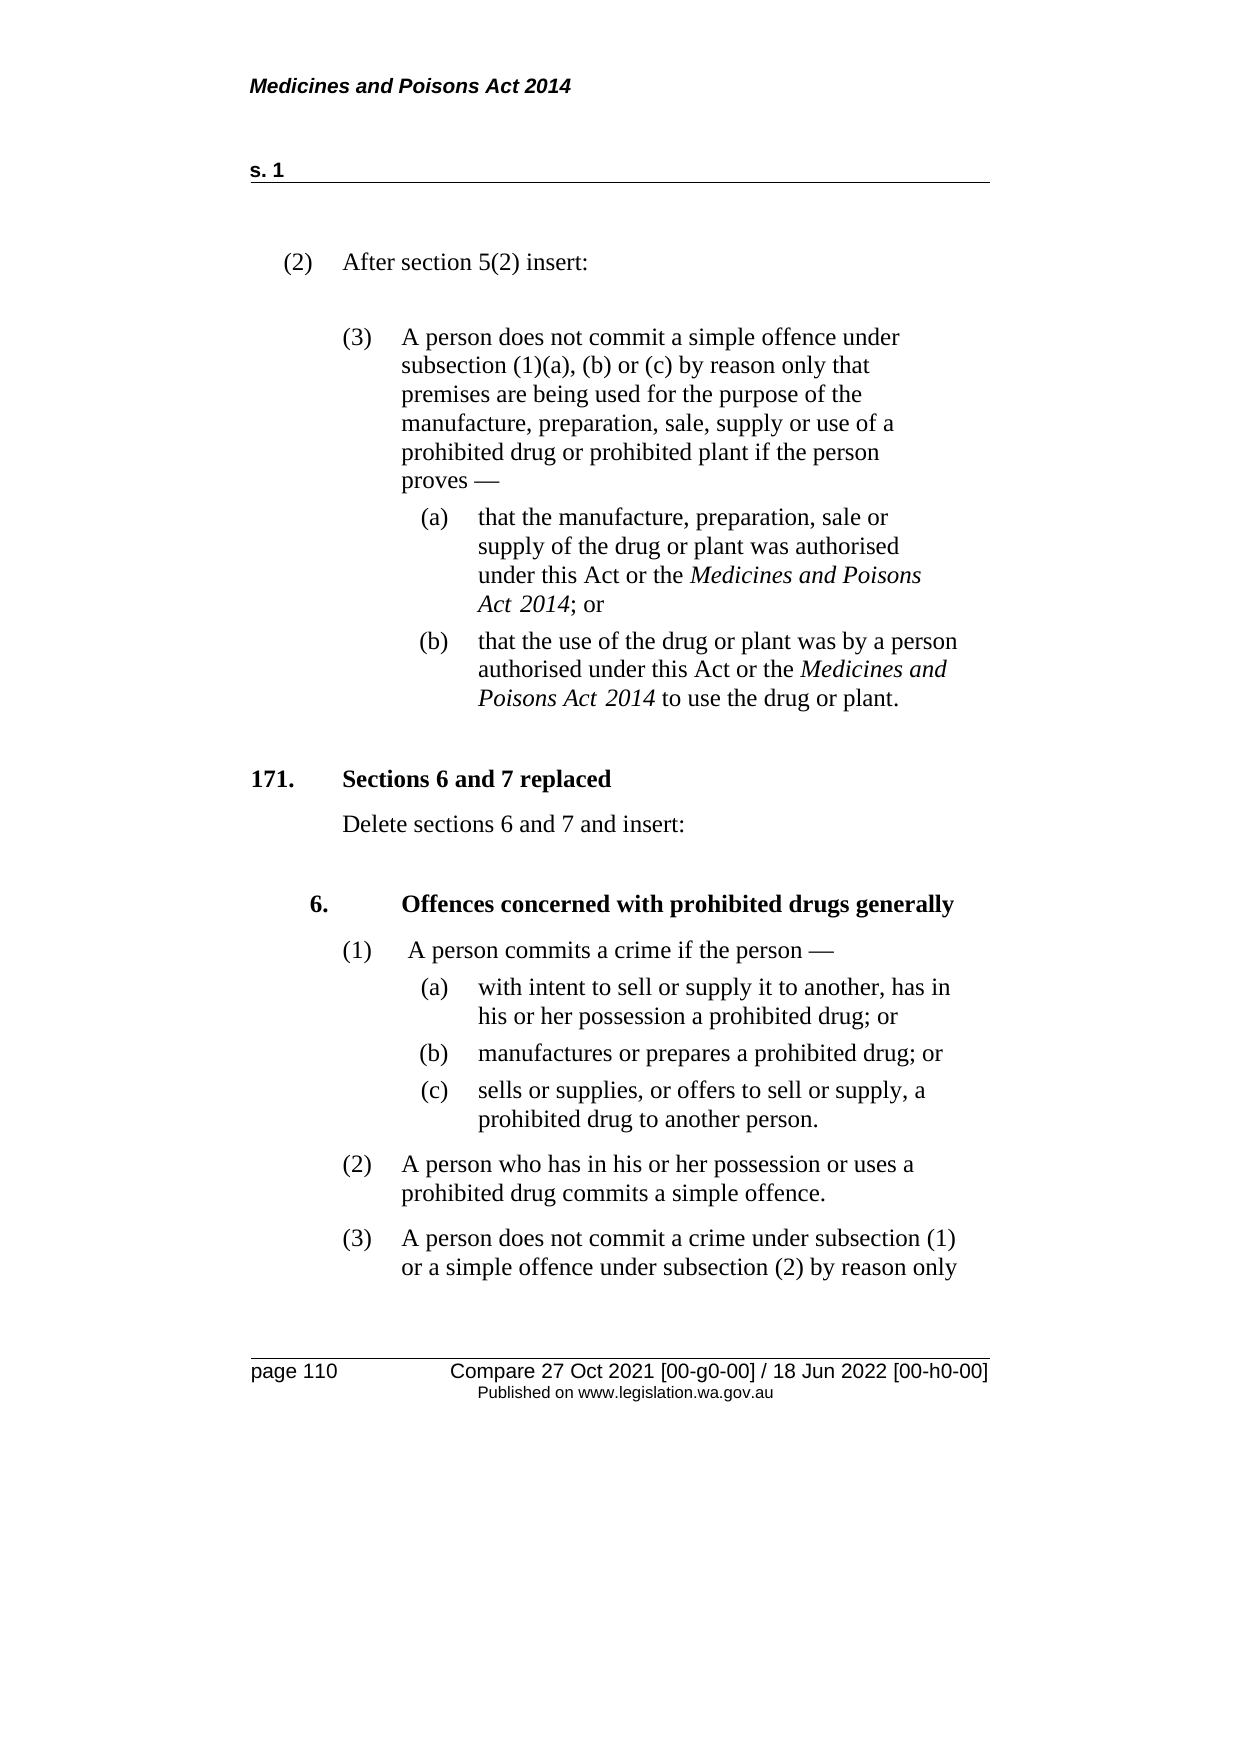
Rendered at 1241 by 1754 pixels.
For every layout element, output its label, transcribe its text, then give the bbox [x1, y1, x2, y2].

subtitle 171. Sections 6 and 7 replaced [251, 764, 990, 792]
text (a) that the manufacture, preparation, sale or supply of the drug or plant was authorised under this Act or the Medicines and Poisons Act 2014; or [389, 502, 960, 617]
text (2) After section 5(2) insert: [251, 247, 990, 276]
text (a) with intent to sell or supply it to another, has in his or her possession a prohibited drug; or [389, 972, 960, 1029]
text (3) A person does not commit a simple offence under subsection (1)(a), (b) or (c) by reason only that premises are being used for the purpose of the manufacture, preparation, sale, supply or use of a prohibited drug or prohibited plant if the person proves — [312, 322, 960, 494]
text (1) A person commits a crime if the person — [312, 935, 960, 964]
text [312, 1223, 960, 1281]
text (2) A person who has in his or her possession or uses a prohibited drug commits a simple offence. [312, 1149, 960, 1207]
subtitle 6. Offences concerned with prohibited drugs generally [309, 889, 960, 918]
text (b) manufactures or prepares a prohibited drug; or [389, 1038, 960, 1067]
text (c) sells or supplies, or offers to sell or supply, a prohibited drug to another person. [389, 1075, 960, 1132]
text (b) that the use of the drug or plant was by a person authorised under this Act or the Medicines and Poisons Act 2014 to use the drug or plant. [389, 626, 960, 712]
text Delete sections 6 and 7 and insert: [251, 809, 990, 838]
